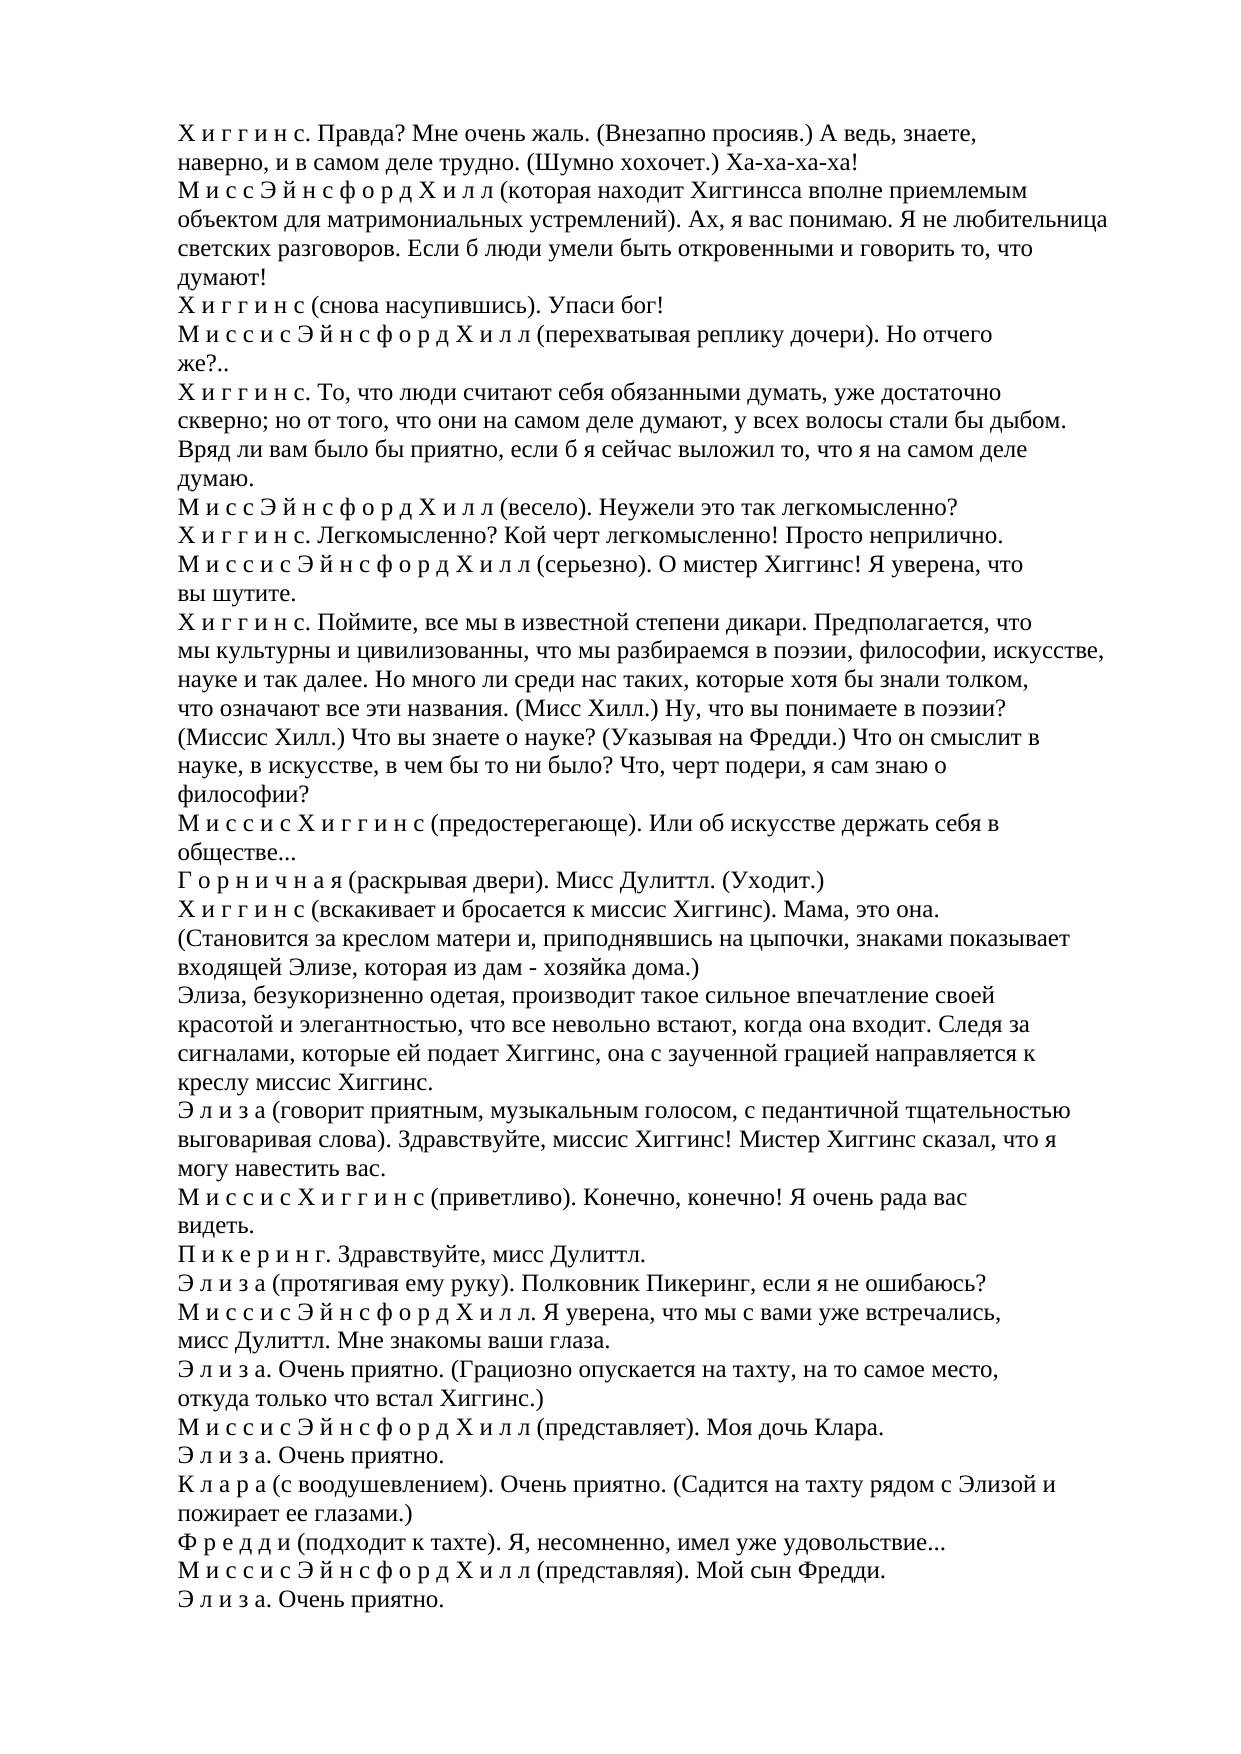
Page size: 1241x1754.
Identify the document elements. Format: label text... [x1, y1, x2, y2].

text могу навестить вас. [177, 1153, 1152, 1182]
text вы шутите. [177, 578, 1152, 607]
text наверно, и в самом деле трудно. (Шумно хохочет.) Ха-ха-ха-ха! [177, 147, 1152, 176]
text выговаривая слова). Здравствуйте, миссис Хиггинс! Мистер Хиггинс сказал, что я [177, 1124, 1152, 1153]
text Х и г г и н с (вскакивает и бросается к миссис Хиггинс). Мама, это она. [177, 894, 1152, 923]
text видеть. [177, 1211, 1152, 1239]
text Э л и з а (говорит приятным, музыкальным голосом, с педантичной тщательностью [177, 1096, 1152, 1124]
text науке, в искусстве, в чем бы то ни было? Что, черт подери, я сам знаю о [177, 751, 1152, 779]
text Х и г г и н с. То, что люди считают себя обязанными думать, уже достаточно [177, 377, 1152, 406]
text (Становится за креслом матери и, приподнявшись на цыпочки, знаками показывает [177, 923, 1152, 952]
text М и с с Э й н с ф о р д Х и л л (которая находит Хиггинсса вполне приемлемым [177, 176, 1152, 204]
text М и с с и с Х и г г и н с (приветливо). Конечно, конечно! Я очень рада вас [177, 1182, 1152, 1211]
text обществе... [177, 837, 1152, 866]
text М и с с и с Э й н с ф о р д Х и л л. Я уверена, что мы с вами уже встречались, [177, 1297, 1152, 1326]
text Х и г г и н с. Правда? Мне очень жаль. (Внезапно просияв.) А ведь, знаете, [177, 118, 1152, 147]
text Э л и з а. Очень приятно. (Грациозно опускается на тахту, на то самое место, [177, 1354, 1152, 1383]
text красотой и элегантностью, что все невольно встают, когда она входит. Следя за [177, 1009, 1152, 1038]
text М и с с Э й н с ф о р д Х и л л (весело). Неужели это так легкомысленно? [177, 492, 1152, 521]
text Э л и з а (протягивая ему руку). Полковник Пикеринг, если я не ошибаюсь? [177, 1268, 1152, 1297]
text Ф р е д д и (подходит к тахте). Я, несомненно, имел уже удовольствие... [177, 1527, 1152, 1556]
text пожирает ее глазами.) [177, 1498, 1152, 1527]
text П и к е р и н г. Здравствуйте, мисс Дулиттл. [177, 1239, 1152, 1268]
text что означают все эти названия. (Мисс Хилл.) Ну, что вы понимаете в поэзии? [177, 693, 1152, 722]
text Элиза, безукоризненно одетая, производит такое сильное впечатление своей [177, 981, 1152, 1009]
text Г о р н и ч н а я (раскрывая двери). Мисс Дулиттл. (Уходит.) [177, 866, 1152, 894]
text философии? [177, 779, 1152, 808]
text Х и г г и н с (снова насупившись). Упаси бог! [177, 291, 1152, 319]
text Х и г г и н с. Поймите, все мы в известной степени дикари. Предполагается, что [177, 607, 1152, 636]
text скверно; но от того, что они на самом деле думают, у всех волосы стали бы дыбом. [177, 406, 1152, 434]
text светских разговоров. Если б люди умели быть откровенными и говорить то, что [177, 233, 1152, 262]
text откуда только что встал Хиггинс.) [177, 1383, 1152, 1412]
text М и с с и с Э й н с ф о р д Х и л л (перехватывая реплику дочери). Но отчего [177, 319, 1152, 348]
text М и с с и с Э й н с ф о р д Х и л л (представляет). Моя дочь Клара. [177, 1412, 1152, 1441]
text думаю. [177, 463, 1152, 492]
text объектом для матримониальных устремлений). Ах, я вас понимаю. Я не любительница [177, 204, 1152, 233]
text мисс Дулиттл. Мне знакомы ваши глаза. [177, 1326, 1152, 1354]
text Х и г г и н с. Легкомысленно? Кой черт легкомысленно! Просто неприлично. [177, 521, 1152, 549]
text (Миссис Хилл.) Что вы знаете о науке? (Указывая на Фредди.) Что он смыслит в [177, 722, 1152, 751]
text Вряд ли вам было бы приятно, если б я сейчас выложил то, что я на самом деле [177, 434, 1152, 463]
text Э л и з а. Очень приятно. [177, 1584, 1152, 1613]
text науке и так далее. Но много ли среди нас таких, которые хотя бы знали толком, [177, 664, 1152, 693]
text М и с с и с Э й н с ф о р д Х и л л (серьезно). О мистер Хиггинс! Я уверена, что [177, 549, 1152, 578]
text Э л и з а. Очень приятно. [177, 1441, 1152, 1469]
text мы культурны и цивилизованны, что мы разбираемся в поэзии, философии, искусстве, [177, 636, 1152, 664]
text М и с с и с Э й н с ф о р д Х и л л (представляя). Мой сын Фредди. [177, 1556, 1152, 1584]
text входящей Элизе, которая из дам - хозяйка дома.) [177, 952, 1152, 981]
text М и с с и с Х и г г и н с (предостерегающе). Или об искусстве держать себя в [177, 808, 1152, 837]
text же?.. [177, 348, 1152, 377]
text К л а р а (с воодушевлением). Очень приятно. (Садится на тахту рядом с Элизой и [177, 1469, 1152, 1498]
text сигналами, которые ей подает Хиггинс, она с заученной грацией направляется к [177, 1038, 1152, 1067]
text думают! [177, 262, 1152, 291]
text креслу миссис Хиггинс. [177, 1067, 1152, 1096]
